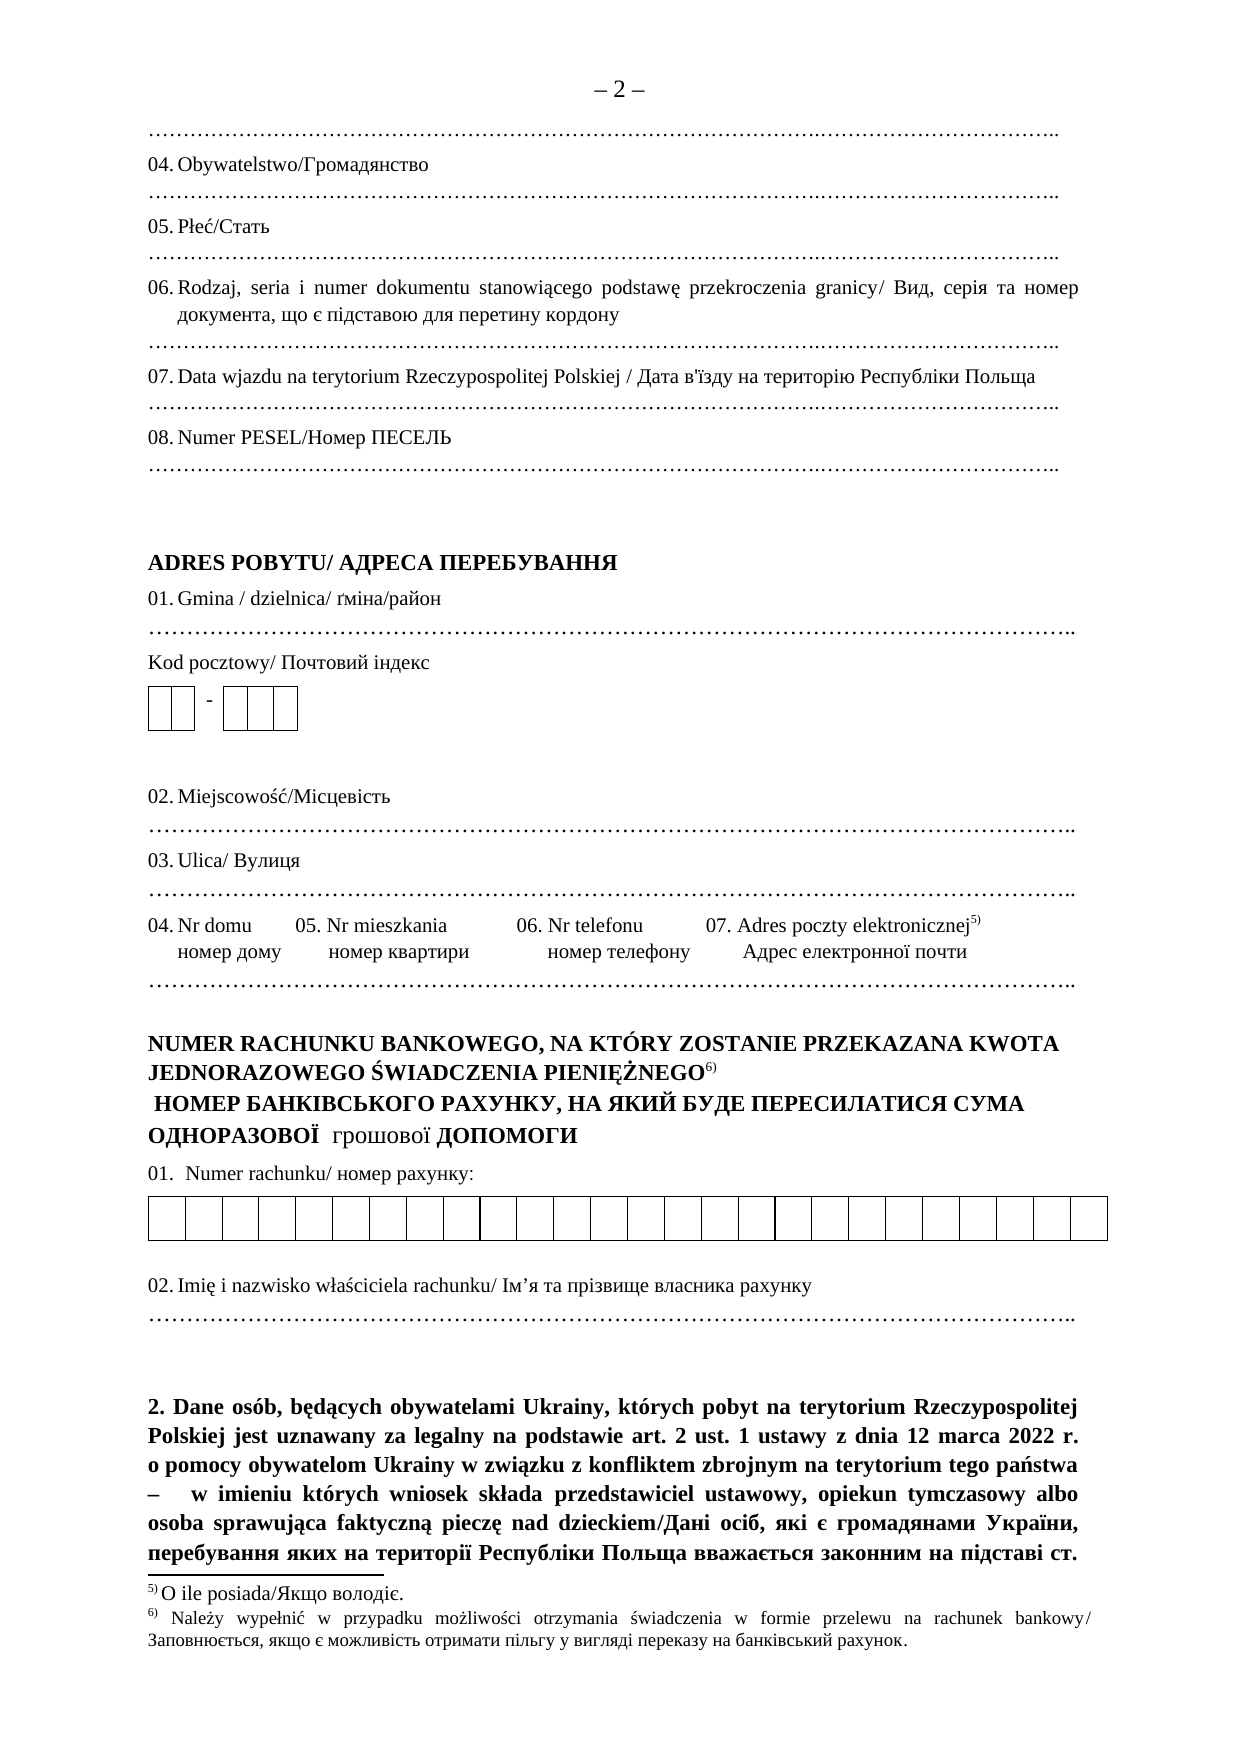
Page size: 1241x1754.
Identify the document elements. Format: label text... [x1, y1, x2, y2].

list Numer rachunku/ номер рахунку: [148, 1161, 1079, 1185]
text ………………………………………………………………………………………………………….. [148, 613, 1091, 639]
table_header [812, 1197, 848, 1240]
table_header [444, 1197, 479, 1240]
text ………………………………………………………………………………………………………….. [148, 1300, 1091, 1326]
table_header [186, 1197, 222, 1240]
table_header [274, 687, 297, 730]
table_header [739, 1197, 774, 1240]
table_header [554, 1197, 590, 1240]
table_header [224, 687, 247, 730]
table_header [702, 1197, 738, 1240]
list Data wjazdu na terytorium Rzeczypospolitej Polskiej / Дата в'їзду на територію Республіки Польща [148, 363, 1079, 388]
list Rodzaj, seria i numer dokumentu stanowiącego podstawę przekroczenia granicy/ Вид, серія та номер документа, що є підставою для перетину кордону [148, 275, 1079, 326]
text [148, 1393, 1079, 1565]
table_header [259, 1197, 295, 1240]
table_header [886, 1197, 922, 1240]
text NUMER RACHUNKU BANKOWEGO, NA KTÓRY ZOSTANIE PRZEKAZANA KWOTA JEDNORAZOWEGO ŚWIADCZENIA PIENIĘŻNEGO) НОМЕР БАНКІВСЬКОГО РАХУНКУ, НА ЯКИЙ БУДЕ ПЕРЕСИЛАТИСЯ СУМА ОДНОРАЗОВОЇ грошової ДОПОМОГИ [148, 1030, 1091, 1149]
table_header [1071, 1197, 1107, 1240]
list Nr domu 05. Nr mieszkania 06. Nr telefonu 07. Adres poczty elektronicznej) номер дому номер квартири номер телефону Адрес електронної почти [148, 913, 1079, 963]
text …………………………………………………………………………………….…………………………….. [148, 328, 1091, 353]
table_header [481, 1197, 516, 1240]
table_header [849, 1197, 885, 1240]
table_header [248, 687, 273, 730]
text …………………………………………………………………………………….…………………………….. [148, 452, 1091, 476]
table_header [296, 1197, 332, 1240]
list Miejscowość/Місцевість [148, 784, 1079, 808]
table_header [149, 687, 171, 730]
text Kod pocztowy/ Почтовий індекс [148, 650, 1091, 674]
text …………………………………………………………………………………….…………………………….. [148, 240, 1091, 264]
table_header [149, 1197, 185, 1240]
list Płeć/Стать [148, 213, 1079, 238]
table_header [1034, 1197, 1070, 1240]
table_header [517, 1197, 553, 1240]
text …………………………………………………………………………………….…………………………….. [148, 178, 1091, 203]
text …………………………………………………………………………………….…………………………….. [148, 117, 1091, 141]
table_header [665, 1197, 701, 1240]
list Numer PESEL/Номер ПЕСЕЛЬ [148, 425, 1079, 449]
list Ulica/ Вулиця [148, 848, 1079, 872]
text ………………………………………………………………………………………………………….. [148, 811, 1091, 837]
table_header [333, 1197, 369, 1240]
table_header [591, 1197, 627, 1240]
table_header [923, 1197, 959, 1240]
table_header [370, 1197, 406, 1240]
table_header [960, 1197, 996, 1240]
table_header [223, 1197, 258, 1240]
list Gmina / dzielnica/ ґміна/район [148, 586, 1079, 610]
table_header [172, 687, 194, 730]
text ADRES POBYTU/ АДРЕСА ПЕРЕБУВАННЯ [148, 548, 1091, 575]
table_header [407, 1197, 443, 1240]
table_header [997, 1197, 1033, 1240]
table_header - [195, 686, 223, 730]
list Obywatelstwo/Громадянство [148, 152, 1079, 176]
table_header [776, 1197, 811, 1240]
table_header [628, 1197, 664, 1240]
text ………………………………………………………………………………………………………….. [148, 966, 1091, 992]
list Imię i nazwisko właściciela rachunku/ Ім’я та прізвище власника рахунку [148, 1273, 1079, 1297]
text ………………………………………………………………………………………………………….. [148, 875, 1091, 901]
text …………………………………………………………………………………….…………………………….. [148, 390, 1091, 414]
